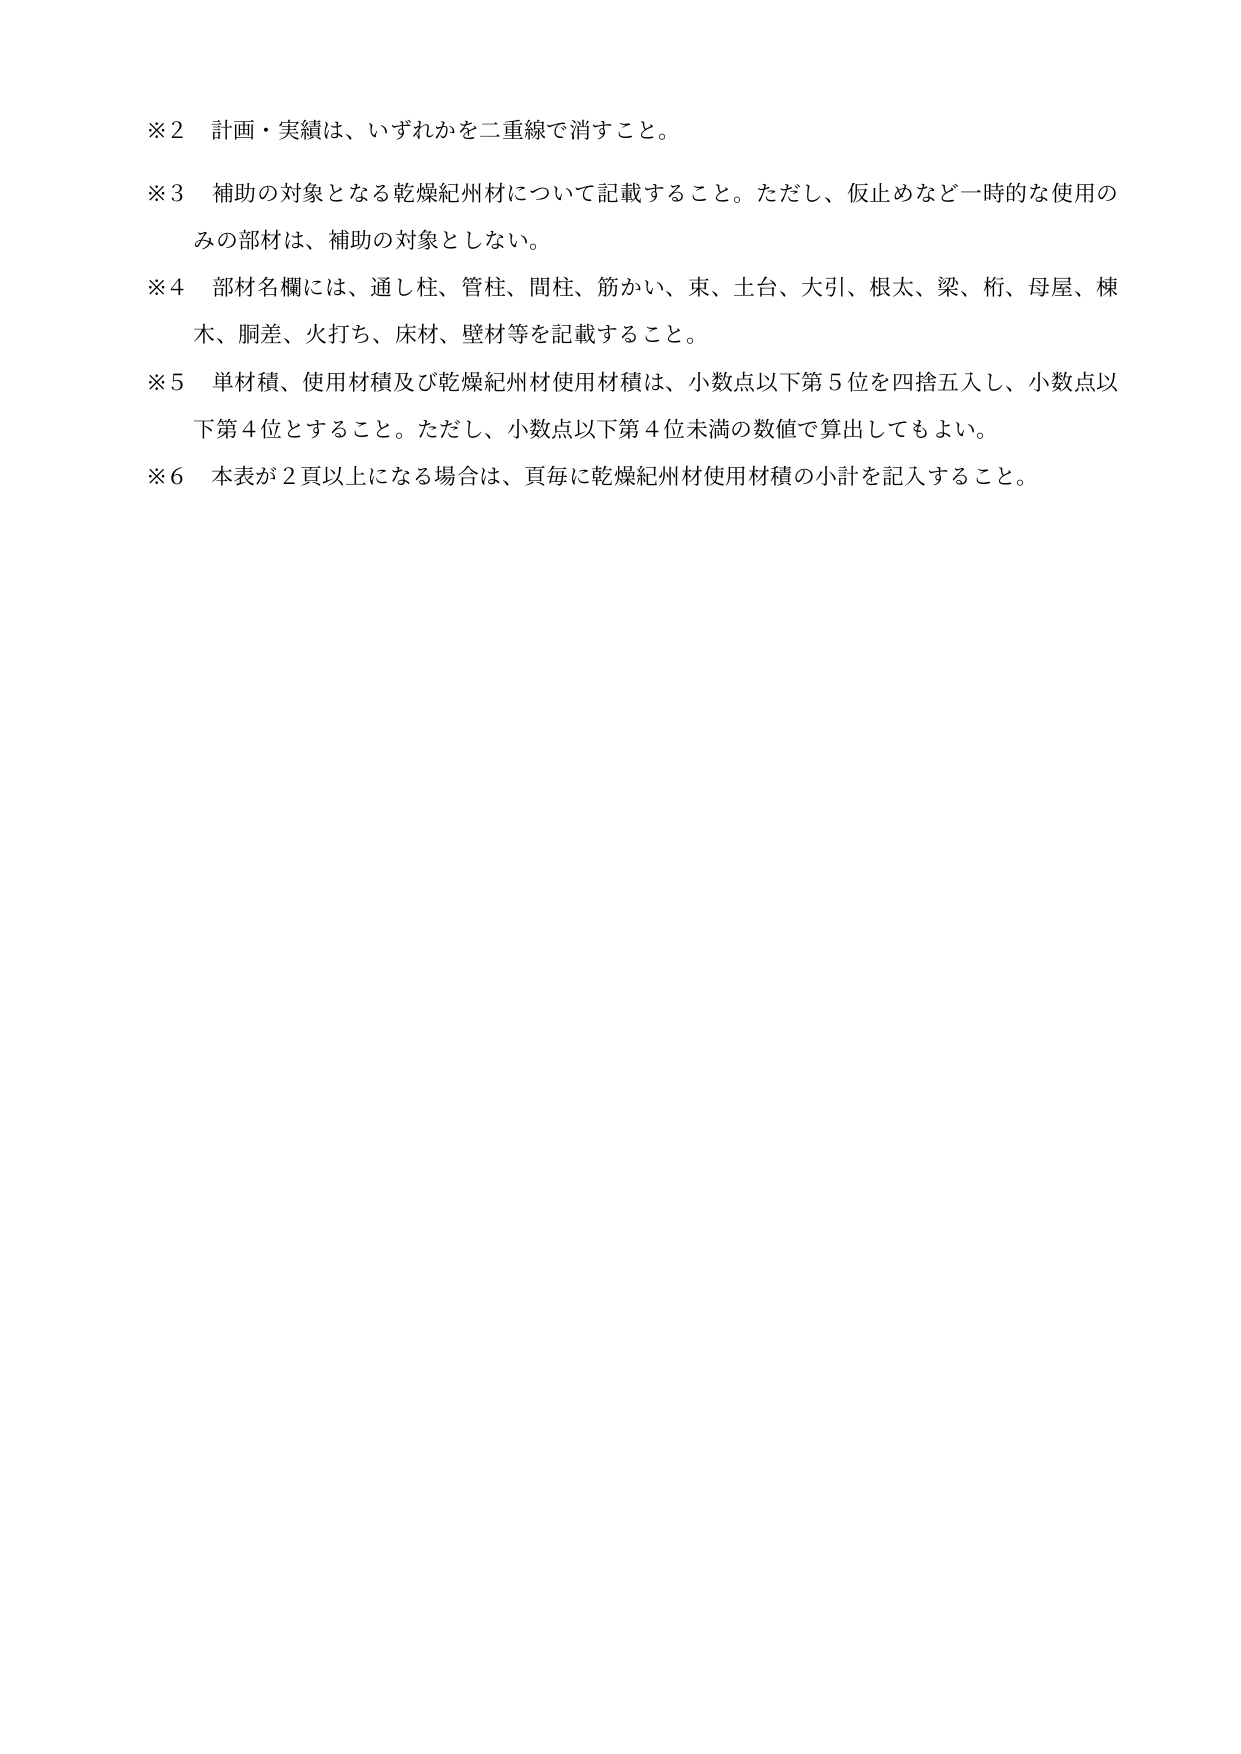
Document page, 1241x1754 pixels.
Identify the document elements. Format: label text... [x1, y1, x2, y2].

text ※３ 補助の対象となる乾燥紀州材について記載すること。ただし、仮止めなど一時的な使用のみの部材は、補助の対象としない。 [148, 160, 1122, 255]
text ※２ 計画・実績は、いずれかを二重線で消すこと。 [148, 97, 1122, 160]
text ※５ 単材積、使用材積及び乾燥紀州材使用材積は、小数点以下第５位を四捨五入し、小数点以下第４位とすること。ただし、小数点以下第４位未満の数値で算出してもよい。 [148, 349, 1122, 443]
text ※４ 部材名欄には、通し柱、管柱、間柱、筋かい、束、土台、大引、根太、梁、桁、母屋、棟木、胴差、火打ち、床材、壁材等を記載すること。 [148, 255, 1122, 349]
text ※６ 本表が２頁以上になる場合は、頁毎に乾燥紀州材使用材積の小計を記入すること。 [148, 443, 1122, 506]
